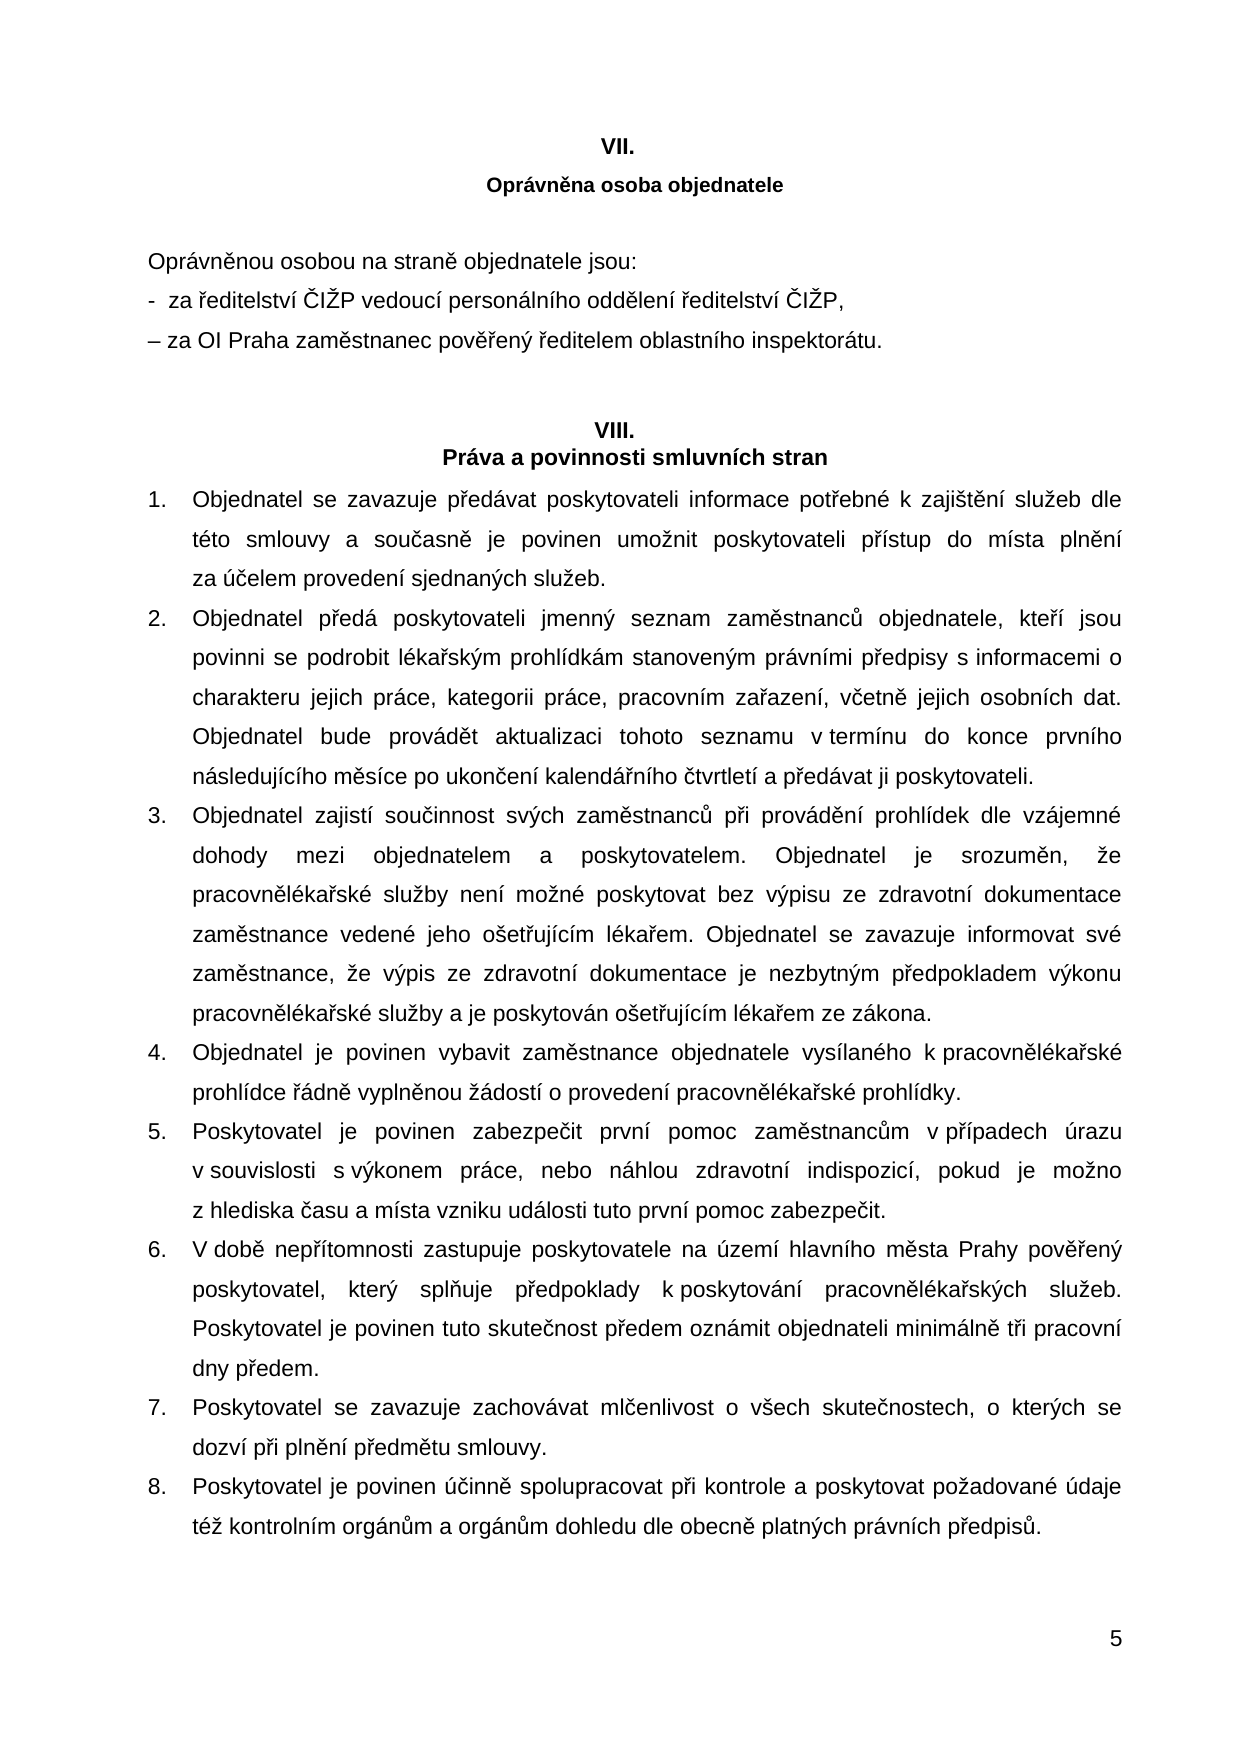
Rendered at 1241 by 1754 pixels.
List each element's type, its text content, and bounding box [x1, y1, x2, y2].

list V době nepřítomnosti zastupuje poskytovatele na území hlavního města Prahy pověřený poskytovatel, který splňuje předpoklady k poskytování pracovnělékařských služeb. Poskytovatel je povinen tuto skutečnost předem oznámit objednateli minimálně tři pracovní dny předem. [148, 1236, 1122, 1381]
list Poskytovatel je povinen účinně spolupracovat při kontrole a poskytovat požadované údaje též kontrolním orgánům a orgánům dohledu dle obecně platných právních předpisů. [148, 1473, 1122, 1539]
list Objednatel se zavazuje předávat poskytovateli informace potřebné k zajištění služeb dle této smlouvy a současně je povinen umožnit poskytovateli přístup do místa plnění za účelem provedení sjednaných služeb. [148, 486, 1122, 592]
text Práva a povinnosti smluvních stran [148, 444, 1122, 470]
list Objednatel zajistí součinnost svých zaměstnanců při provádění prohlídek dle vzájemné dohody mezi objednatelem a poskytovatelem. Objednatel je srozuměn, že pracovnělékařské služby není možné poskytovat bez výpisu ze zdravotní dokumentace zaměstnance vedené jeho ošetřujícím lékařem. Objednatel se zavazuje informovat své zaměstnance, že výpis ze zdravotní dokumentace je nezbytným předpokladem výkonu pracovnělékařské služby a je poskytován ošetřujícím lékařem ze zákona. [148, 802, 1122, 1026]
list Poskytovatel je povinen zabezpečit první pomoc zaměstnancům v případech úrazu v souvislosti s výkonem práce, nebo náhlou zdravotní indispozicí, pokud je možno z hlediska času a místa vzniku události tuto první pomoc zabezpečit. [148, 1118, 1122, 1223]
text – za OI Praha zaměstnanec pověřený ředitelem oblastního inspektorátu. [148, 327, 1122, 353]
text Oprávněna osoba objednatele [148, 172, 1122, 196]
text Oprávněnou osobou na straně objednatele jsou: [148, 248, 1122, 274]
list Poskytovatel se zavazuje zachovávat mlčenlivost o všech skutečnostech, o kterých se dozví při plnění předmětu smlouvy. [148, 1394, 1122, 1460]
text - za ředitelství ČIŽP vedoucí personálního oddělení ředitelství ČIŽP, [148, 287, 1122, 314]
list Objednatel předá poskytovateli jmenný seznam zaměstnanců objednatele, kteří jsou povinni se podrobit lékařským prohlídkám stanoveným právními předpisy s informacemi o charakteru jejich práce, kategorii práce, pracovním zařazení, včetně jejich osobních dat. Objednatel bude provádět aktualizaci tohoto seznamu v termínu do konce prvního následujícího měsíce po ukončení kalendářního čtvrtletí a předávat ji poskytovateli. [148, 605, 1122, 789]
list Objednatel je povinen vybavit zaměstnance objednatele vysílaného k pracovnělékařské prohlídce řádně vyplněnou žádostí o provedení pracovnělékařské prohlídky. [148, 1039, 1122, 1105]
